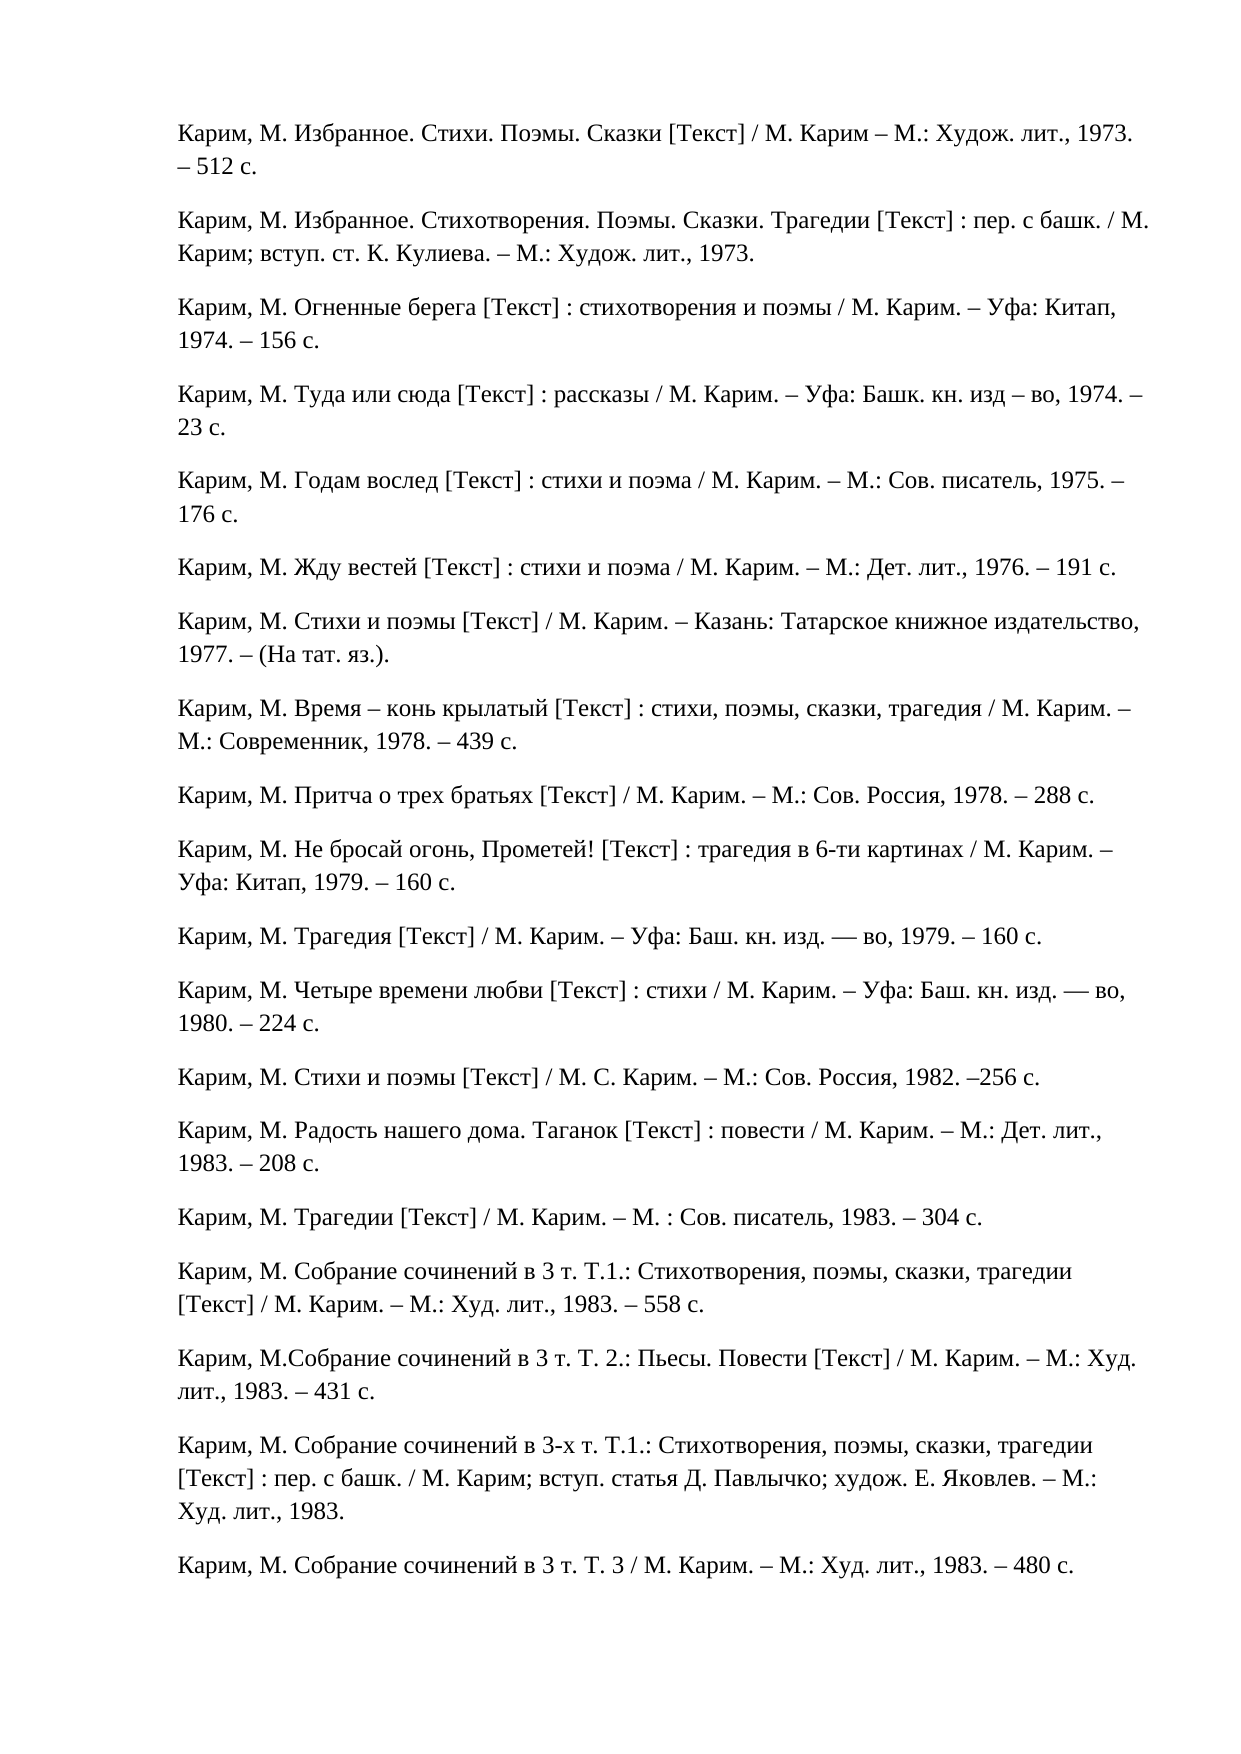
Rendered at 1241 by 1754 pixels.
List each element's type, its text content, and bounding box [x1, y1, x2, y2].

text Карим, М.Собрание сочинений в 3 т. Т. 2.: Пьесы. Повести [Текст] / М. Карим. – М.: Худ. лит., 1983. – 431 с. [177, 1343, 1152, 1405]
text Карим, М. Избранное. Стихотворения. Поэмы. Сказки. Трагедии [Текст] : пер. с башк. / М. Карим; вступ. ст. К. Кулиева. – М.: Худож. лит., 1973. [177, 205, 1152, 267]
text Карим, М. Трагедия [Текст] / М. Карим. – Уфа: Баш. кн. изд. — во, 1979. – 160 с. [177, 921, 1152, 949]
text Карим, М. Избранное. Стихи. Поэмы. Сказки [Текст] / М. Карим – М.: Худож. лит., 1973. – 512 с. [177, 118, 1152, 180]
text Карим, М. Туда или сюда [Текст] : рассказы / М. Карим. – Уфа: Башк. кн. изд – во, 1974. – 23 с. [177, 379, 1152, 441]
text Карим, М. Стихи и поэмы [Текст] / М. С. Карим. – М.: Сов. Россия, 1982. –256 с. [177, 1062, 1152, 1090]
text Карим, М. Трагедии [Текст] / М. Карим. – М. : Сов. писатель, 1983. – 304 с. [177, 1202, 1152, 1231]
text Карим, М. Четыре времени любви [Текст] : стихи / М. Карим. – Уфа: Баш. кн. изд. — во, 1980. – 224 с. [177, 975, 1152, 1036]
text Карим, М. Собрание сочинений в 3 т. Т.1.: Стихотворения, поэмы, сказки, трагедии [Текст] / М. Карим. – М.: Худ. лит., 1983. – 558 с. [177, 1256, 1152, 1318]
text Карим, М. Собрание сочинений в 3 т. Т. 3 / М. Карим. – М.: Худ. лит., 1983. – 480 с. [177, 1550, 1152, 1578]
text Карим, М. Годам вослед [Текст] : стихи и поэма / М. Карим. – М.: Сов. писатель, 1975. – 176 с. [177, 466, 1152, 527]
text Карим, М. Жду вестей [Текст] : стихи и поэма / М. Карим. – М.: Дет. лит., 1976. – 191 с. [177, 552, 1152, 581]
text Карим, М. Притча о трех братьях [Текст] / М. Карим. – М.: Сов. Россия, 1978. – 288 с. [177, 780, 1152, 809]
text Карим, М. Не бросай огонь, Прометей! [Текст] : трагедия в 6-ти картинах / М. Карим. – Уфа: Китап, 1979. – 160 с. [177, 834, 1152, 896]
text Карим, М. Огненные берега [Текст] : стихотворения и поэмы / М. Карим. – Уфа: Китап, 1974. – 156 с. [177, 292, 1152, 354]
text Карим, М. Время – конь крылатый [Текст] : стихи, поэмы, сказки, трагедия / М. Карим. – М.: Современник, 1978. – 439 с. [177, 693, 1152, 755]
text Карим, М. Радость нашего дома. Таганок [Текст] : повести / М. Карим. – М.: Дет. лит., 1983. – 208 с. [177, 1115, 1152, 1177]
text Карим, М. Стихи и поэмы [Текст] / М. Карим. – Казань: Татарское книжное издательство, 1977. – (На тат. яз.). [177, 606, 1152, 668]
text Карим, М. Собрание сочинений в 3-х т. Т.1.: Стихотворения, поэмы, сказки, трагедии [Текст] : пер. с башк. / М. Карим; вступ. статья Д. Павлычко; худож. Е. Яковлев. – М.: Худ. лит., 1983. [177, 1430, 1152, 1525]
